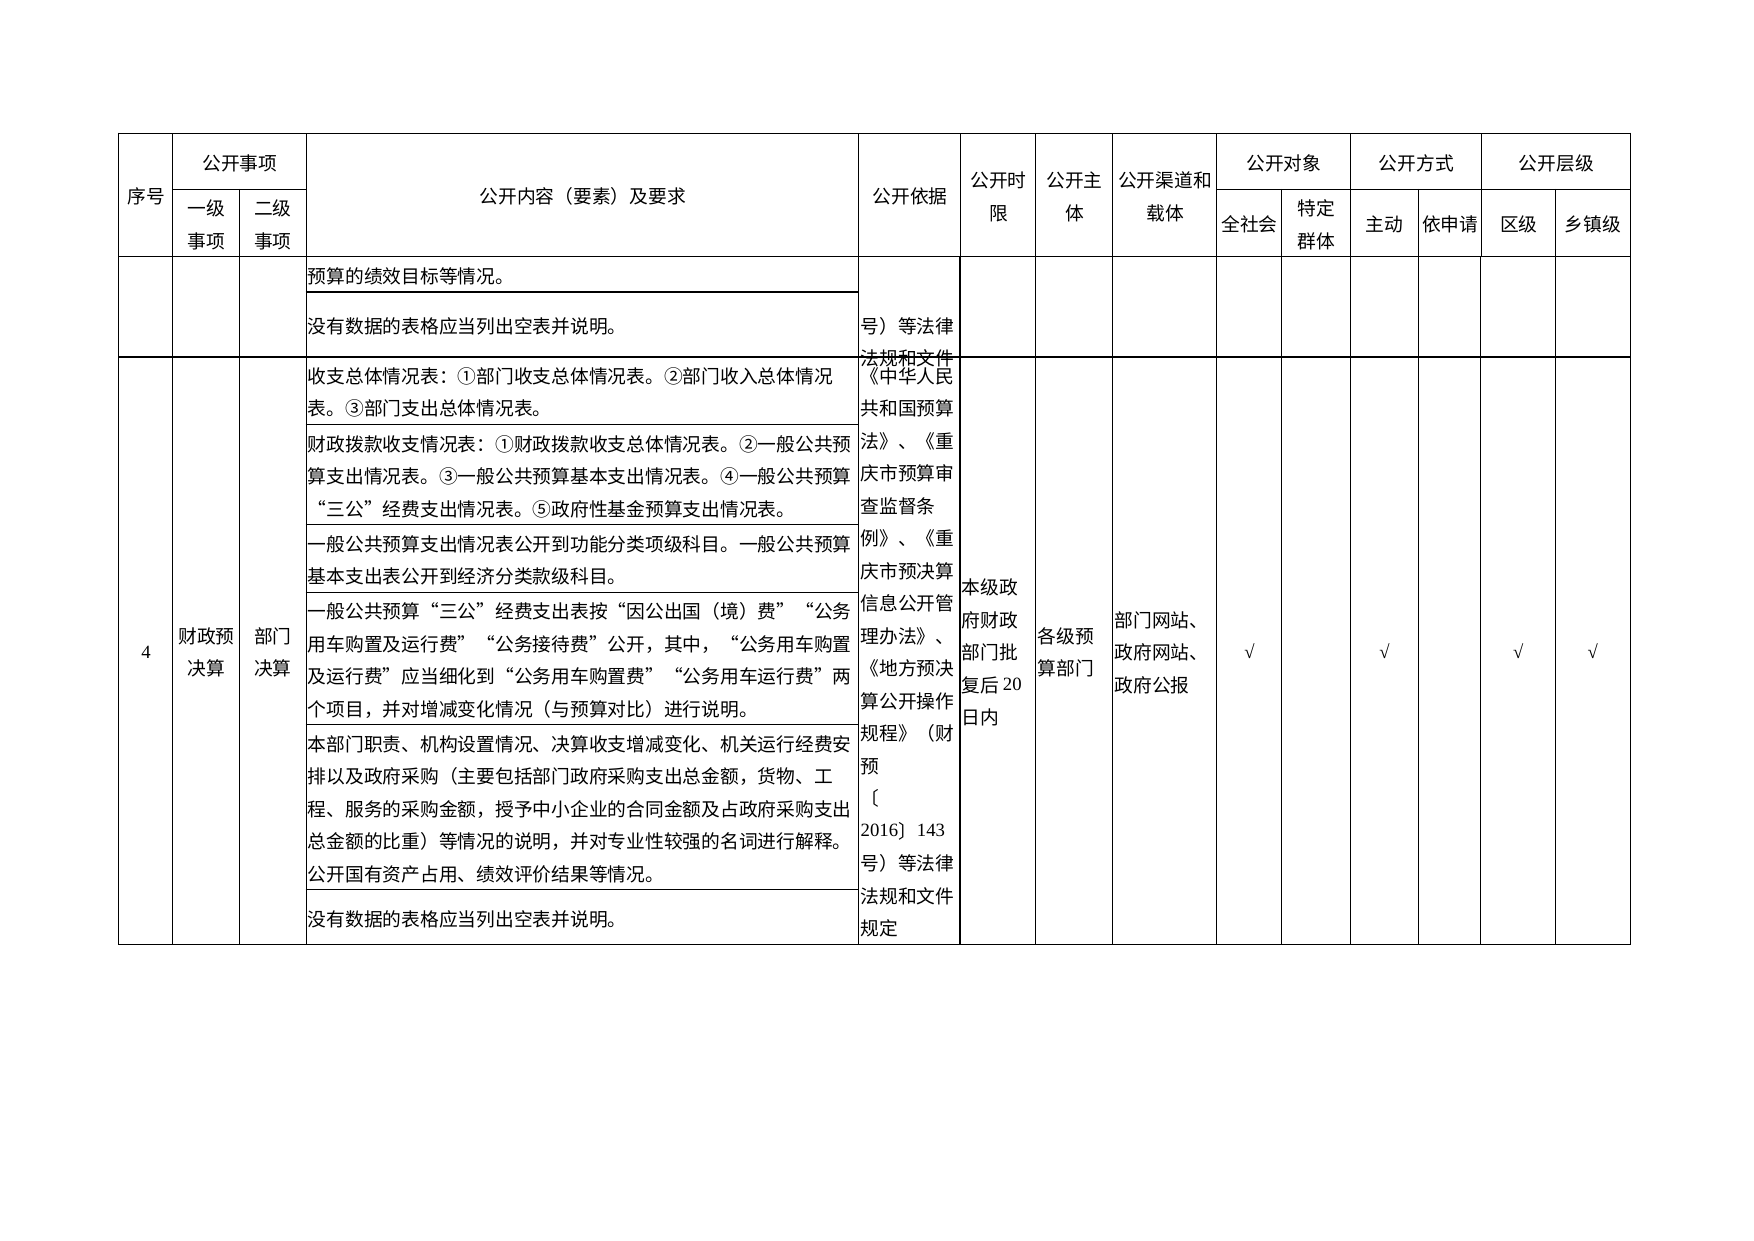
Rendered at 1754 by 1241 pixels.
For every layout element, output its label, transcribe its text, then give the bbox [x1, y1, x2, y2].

table_cell 区级 [1482, 190, 1555, 256]
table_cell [307, 257, 858, 291]
table_cell 一般公共预算“三公”经费支出表按“因公出国（境）费”“公务用车购置及运行费”“公务接待费”公开，其中，“公务用车购置及运行费”应当细化到“公务用车购置费”“公务用车运行费”两个项目，并对增减变化情况（与预算对比）进行说明。 [307, 593, 858, 724]
table_header 公开内容（要素）及要求 [307, 134, 858, 256]
table_cell 部门 决算 [240, 358, 306, 944]
table_cell 部门网站、 政府网站、政府公报 [1113, 358, 1216, 944]
table_cell 特定 群体 [1282, 190, 1350, 256]
table_header 公开渠道和载体 [1113, 134, 1216, 256]
table_cell 二级 事项 [240, 190, 306, 256]
table_header 公开层级 [1482, 134, 1630, 189]
table_cell √ [1351, 358, 1418, 944]
table_header 公开事项 [173, 134, 306, 189]
table_cell 一般公共预算支出情况表公开到功能分类项级科目。一般公共预算基本支出表公开到经济分类款级科目。 [307, 525, 858, 592]
table_cell 财政预 决算 [173, 358, 239, 944]
table_cell 本级政府财政部门批复后20日内 [961, 358, 1035, 944]
table_cell 没有数据的表格应当列出空表并说明。 [307, 890, 858, 944]
table_cell 依申请 [1419, 190, 1481, 256]
table_cell √ [1217, 358, 1281, 944]
table_header 序号 [119, 134, 172, 256]
table_cell √ [1556, 358, 1630, 944]
table_cell 4 [119, 358, 172, 944]
table_cell 主动 [1351, 190, 1418, 256]
table_cell 财政拨款收支情况表：①财政拨款收支总体情况表。②一般公共预算支出情况表。③一般公共预算基本支出情况表。④一般公共预算“三公”经费支出情况表。⑤政府性基金预算支出情况表。 [307, 425, 858, 524]
table_cell 全社会 [1217, 190, 1281, 256]
table_header 公开对象 [1217, 134, 1350, 189]
table_cell 没有数据的表格应当列出空表并说明。 [307, 293, 858, 356]
table_cell 乡镇级 [1556, 190, 1630, 256]
table_cell 一级 事项 [173, 190, 239, 256]
table_cell 收支总体情况表：①部门收支总体情况表。②部门收入总体情况表。③部门支出总体情况表。 [307, 358, 858, 424]
table_header 公开方式 [1351, 134, 1481, 189]
table_cell 《中华人民共和国预算法》、《重庆市预算审查监督条例》、《重庆市预决算信息公开管理办法》、《地方预决算公开操作规程》（财预〔2016〕143号）等法律法规和文件规定 [859, 358, 959, 944]
table_cell 各级预算部门 [1036, 358, 1112, 944]
table_cell [1282, 358, 1350, 944]
table_header 公开时限 [961, 134, 1035, 256]
table_header 公开主体 [1036, 134, 1112, 256]
table_header 公开依据 [859, 134, 960, 256]
table_cell [1419, 358, 1480, 944]
table_cell 本部门职责、机构设置情况、决算收支增减变化、机关运行经费安排以及政府采购（主要包括部门政府采购支出总金额，货物、工程、服务的采购金额，授予中小企业的合同金额及占政府采购支出总金额的比重）等情况的说明，并对专业性较强的名词进行解释。公开国有资产占用、绩效评价结果等情况。 [307, 725, 858, 889]
table_cell √ [1481, 358, 1555, 944]
